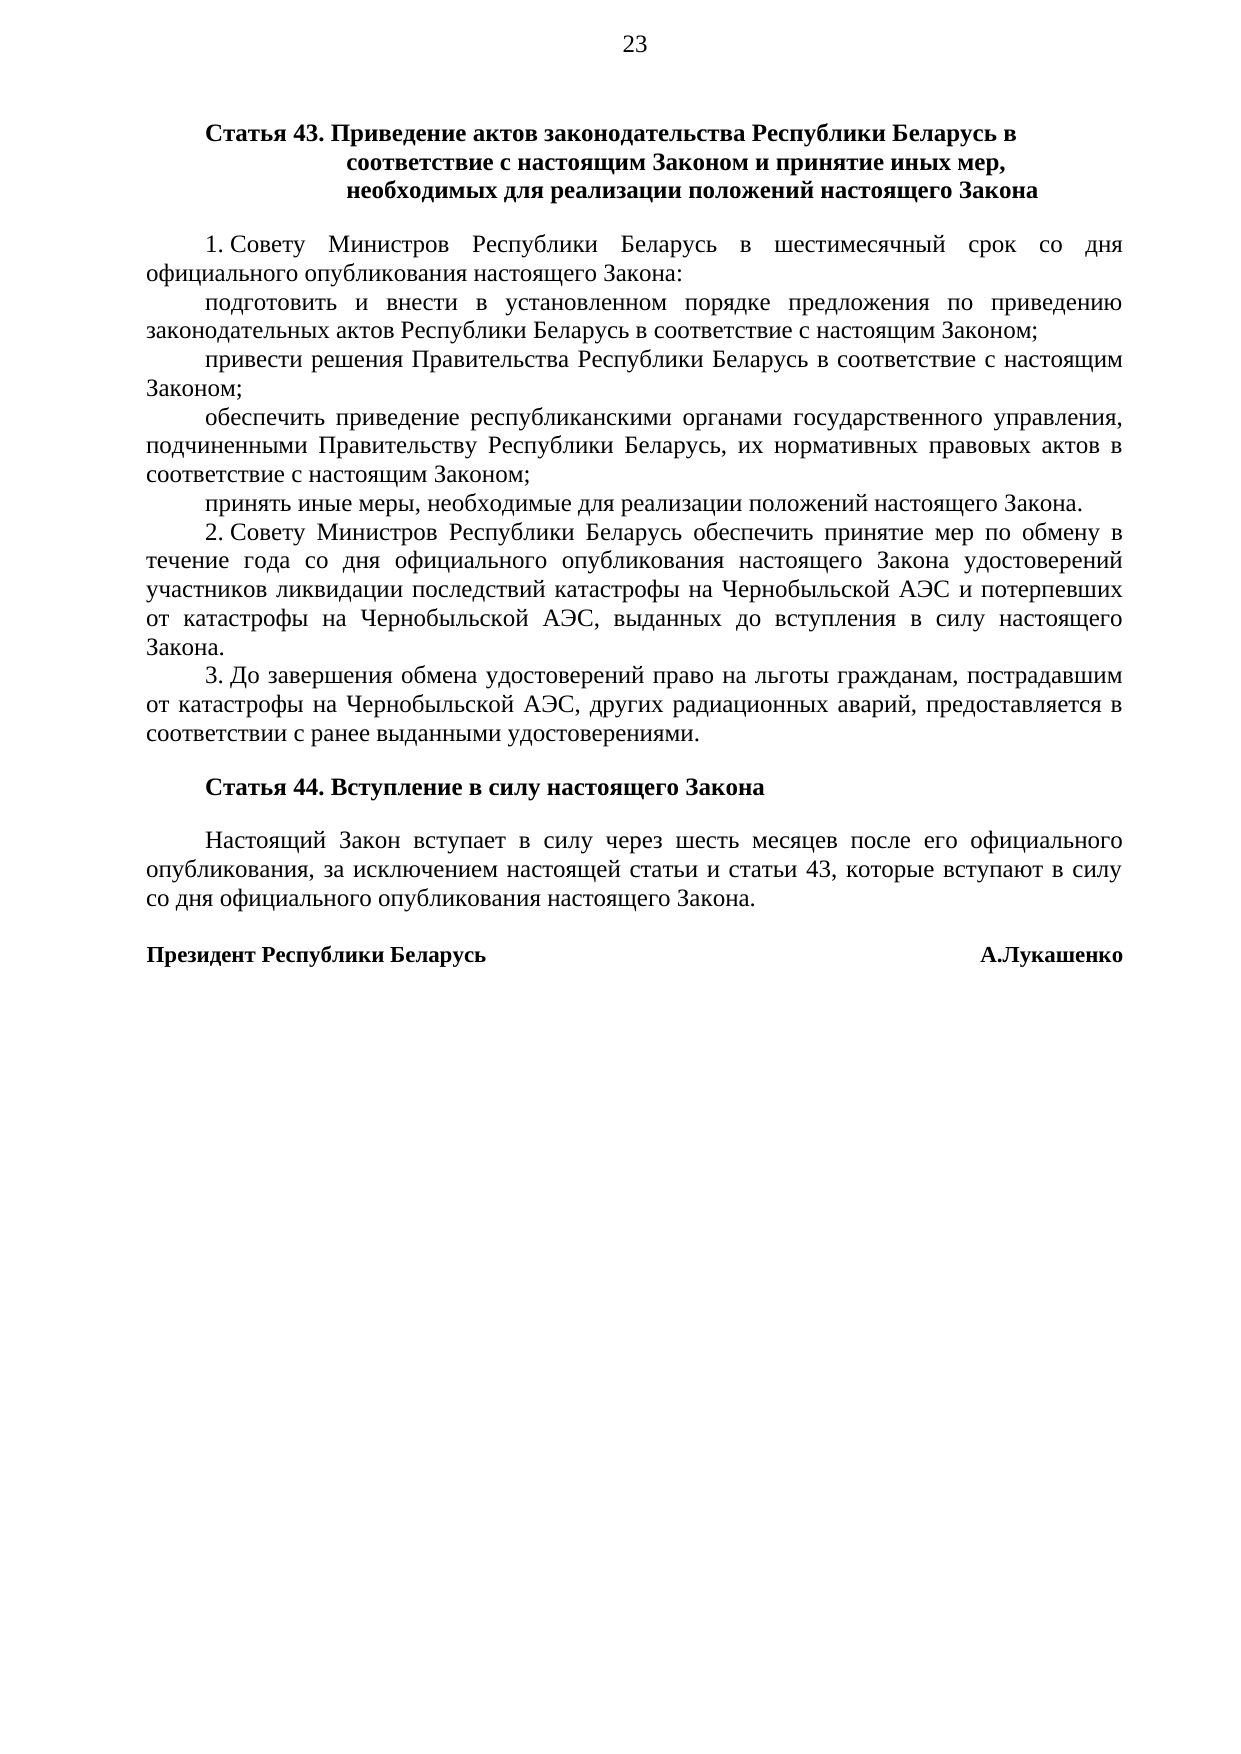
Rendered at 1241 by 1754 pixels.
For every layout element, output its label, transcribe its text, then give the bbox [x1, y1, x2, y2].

text Статья 43. Приведение актов законодательства Республики Беларусь в соответствие с настоящим Законом и принятие иных мер, необходимых для реализации положений настоящего Закона [205, 118, 1123, 204]
text Статья 44. Вступление в силу настоящего Закона [205, 772, 1123, 801]
text Настоящий Закон вступает в силу через шесть месяцев после его официального опубликования, за исключением настоящей статьи и статьи 43, которые вступают в силу со дня официального опубликования настоящего Закона. [146, 826, 1123, 912]
text обеспечить приведение республиканскими органами государственного управления, подчиненными Правительству Республики Беларусь, их нормативных правовых актов в соответствие с настоящим Законом; [146, 402, 1123, 488]
text 3. До завершения обмена удостоверений право на льготы гражданам, пострадавшим от катастрофы на Чернобыльской АЭС, других радиационных аварий, предоставляется в соответствии с ранее выданными удостоверениями. [146, 661, 1123, 747]
text 1. Совету Министров Республики Беларусь в шестимесячный срок со дня официального опубликования настоящего Закона: [146, 229, 1123, 287]
table_header А.Лукашенко [635, 941, 1123, 967]
text 2. Совету Министров Республики Беларусь обеспечить принятие мер по обмену в течение года со дня официального опубликования настоящего Закона удостоверений участников ликвидации последствий катастрофы на Чернобыльской АЭС и потерпевших от катастрофы на Чернобыльской АЭС, выданных до вступления в силу настоящего Закона. [146, 517, 1123, 661]
text подготовить и внести в установленном порядке предложения по приведению законодательных актов Республики Беларусь в соответствие с настоящим Законом; [146, 287, 1123, 344]
text принять иные меры, необходимые для реализации положений настоящего Закона. [146, 488, 1123, 517]
table_header Президент Республики Беларусь [146, 941, 634, 967]
text привести решения Правительства Республики Беларусь в соответствие с настоящим Законом; [146, 344, 1123, 402]
